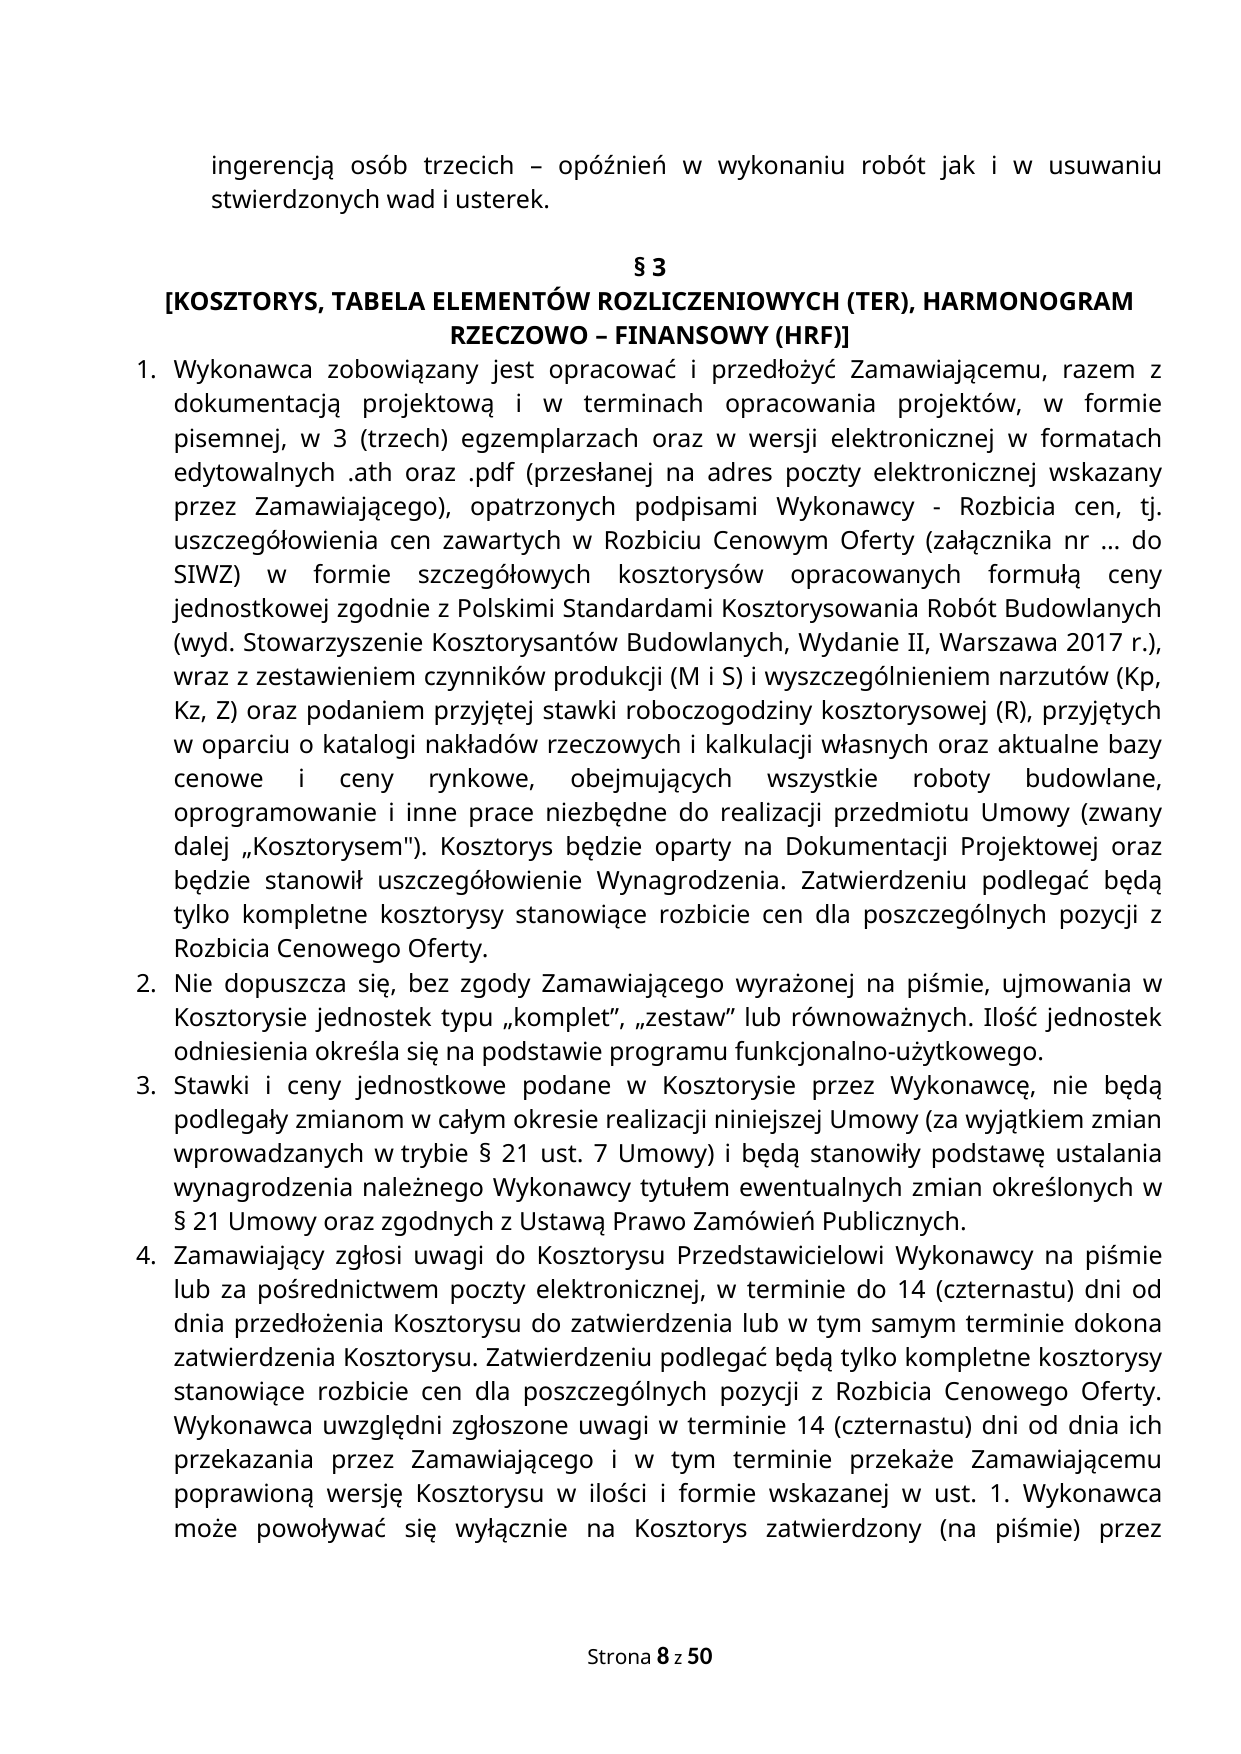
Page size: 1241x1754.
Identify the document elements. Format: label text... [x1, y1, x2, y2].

list Stawki i ceny jednostkowe podane w Kosztorysie przez Wykonawcę, nie będą podlegały zmianom w całym okresie realizacji niniejszej Umowy (za wyjątkiem zmian wprowadzanych w trybie § 21 ust. 7 Umowy) i będą stanowiły podstawę ustalania wynagrodzenia należnego Wykonawcy tytułem ewentualnych zmian określonych w § 21 Umowy oraz zgodnych z Ustawą Prawo Zamówień Publicznych. [136, 1067, 1163, 1238]
text § 3 [136, 250, 1163, 284]
list Wykonawca zobowiązany jest opracować i przedłożyć Zamawiającemu, razem z dokumentacją projektową i w terminach opracowania projektów, w formie pisemnej, w 3 (trzech) egzemplarzach oraz w wersji elektronicznej w formatach edytowalnych .ath oraz .pdf (przesłanej na adres poczty elektronicznej wskazany przez Zamawiającego), opatrzonych podpisami Wykonawcy - Rozbicia cen, tj. uszczegółowienia cen zawartych w Rozbiciu Cenowym Oferty (załącznika nr … do SIWZ) w formie szczegółowych kosztorysów opracowanych formułą ceny jednostkowej zgodnie z Polskimi Standardami Kosztorysowania Robót Budowlanych (wyd. Stowarzyszenie Kosztorysantów Budowlanych, Wydanie II, Warszawa 2017 r.), wraz z zestawieniem czynników produkcji (M i S) i wyszczególnieniem narzutów (Kp, Kz, Z) oraz podaniem przyjętej stawki roboczogodziny kosztorysowej (R), przyjętych w oparciu o katalogi nakładów rzeczowych i kalkulacji własnych oraz aktualne bazy cenowe i ceny rynkowe, obejmujących wszystkie roboty budowlane, oprogramowanie i inne prace niezbędne do realizacji przedmiotu Umowy (zwany dalej „Kosztorysem"). Kosztorys będzie oparty na Dokumentacji Projektowej oraz będzie stanowił uszczegółowienie Wynagrodzenia. Zatwierdzeniu podlegać będą tylko kompletne kosztorysy stanowiące rozbicie cen dla poszczególnych pozycji z Rozbicia Cenowego Oferty. [136, 352, 1163, 965]
list Nie dopuszcza się, bez zgody Zamawiającego wyrażonej na piśmie, ujmowania w Kosztorysie jednostek typu „komplet”, „zestaw” lub równoważnych. Ilość jednostek odniesienia określa się na podstawie programu funkcjonalno-użytkowego. [136, 965, 1163, 1067]
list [173, 148, 1163, 216]
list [136, 1238, 1163, 1544]
text [KOSZTORYS, TABELA ELEMENTÓW ROZLICZENIOWYCH (TER), HARMONOGRAM RZECZOWO – FINANSOWY (HRF)] [136, 284, 1163, 352]
